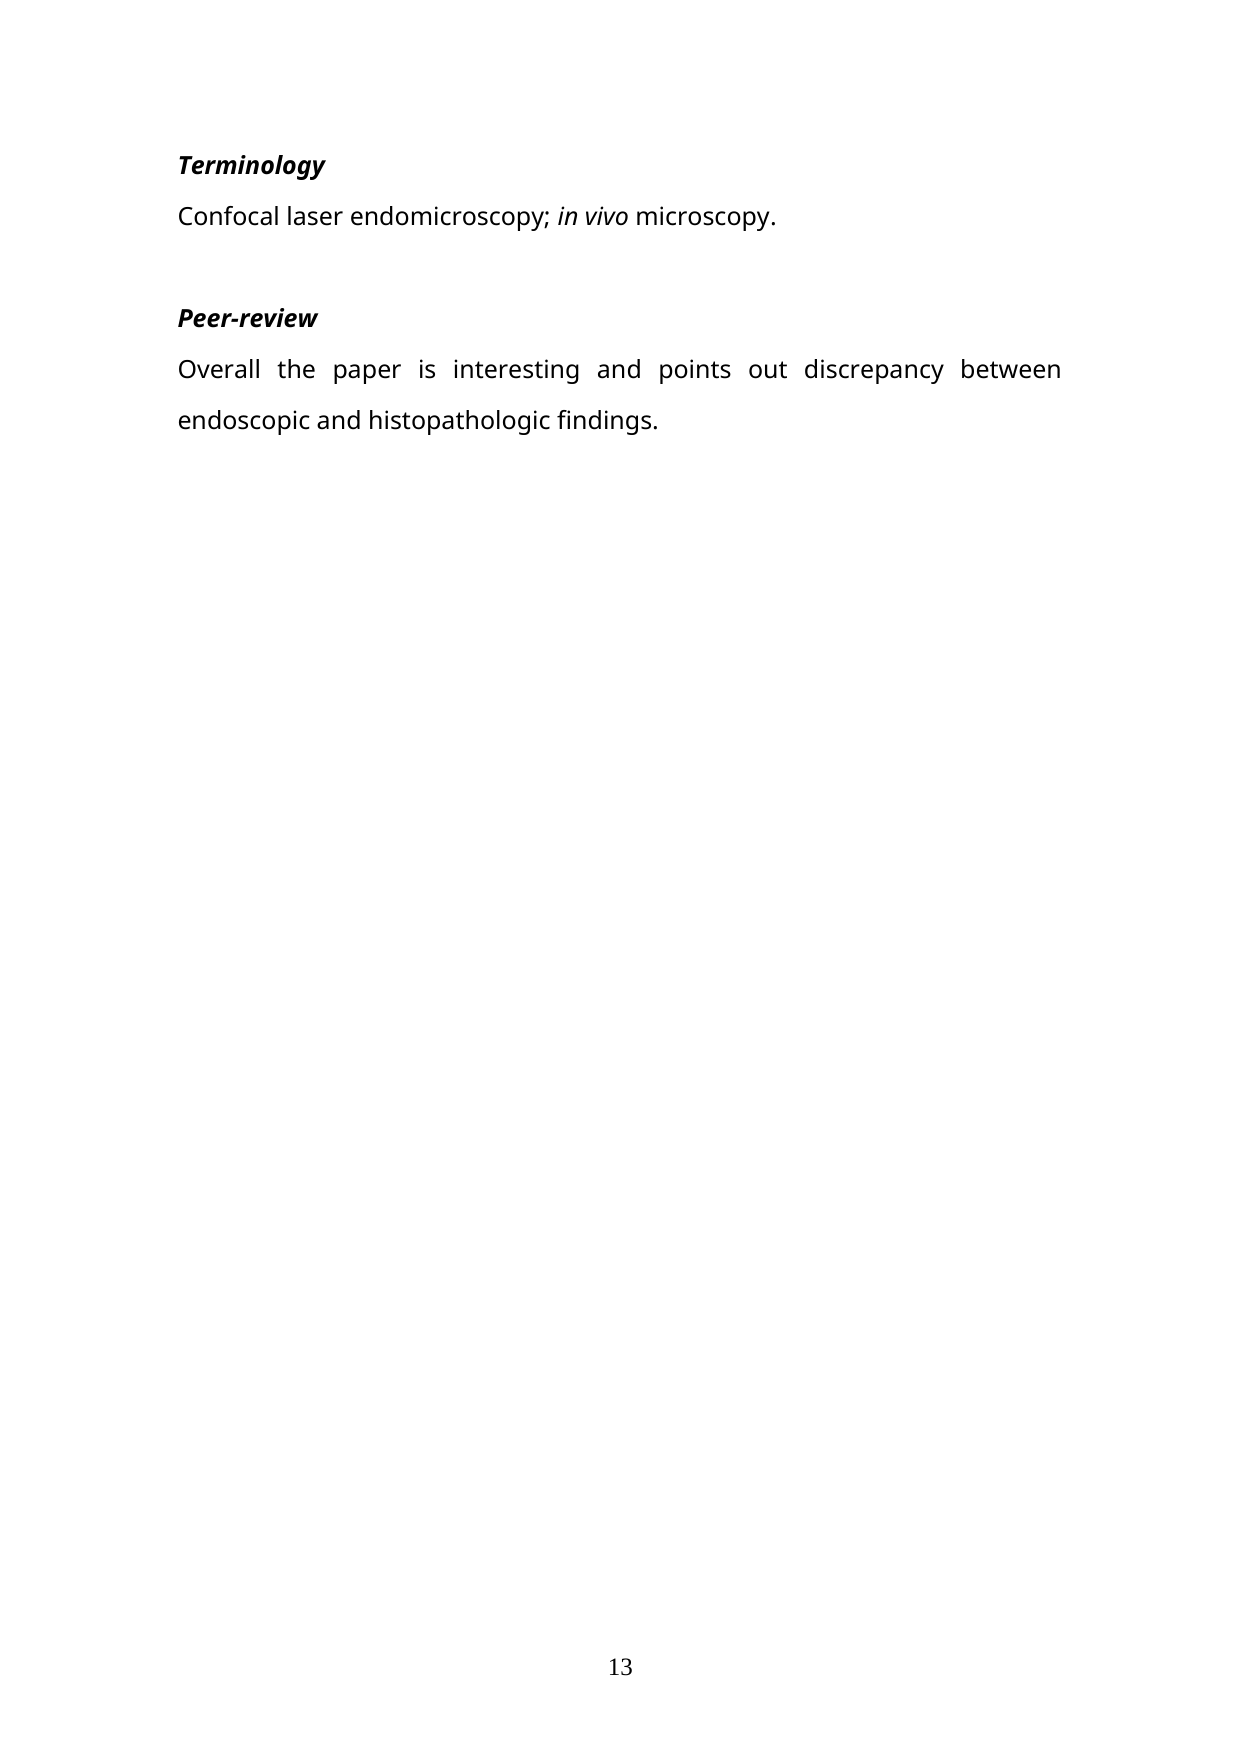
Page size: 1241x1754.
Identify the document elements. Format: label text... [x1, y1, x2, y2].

text Peer-review [177, 301, 1063, 335]
list Confocal laser endomicroscopy; in vivo microscopy. [177, 199, 1063, 233]
text Overall the paper is interesting and points out discrepancy between endoscopic and histopathologic findings. [177, 352, 1063, 437]
list Terminology [177, 148, 1063, 182]
